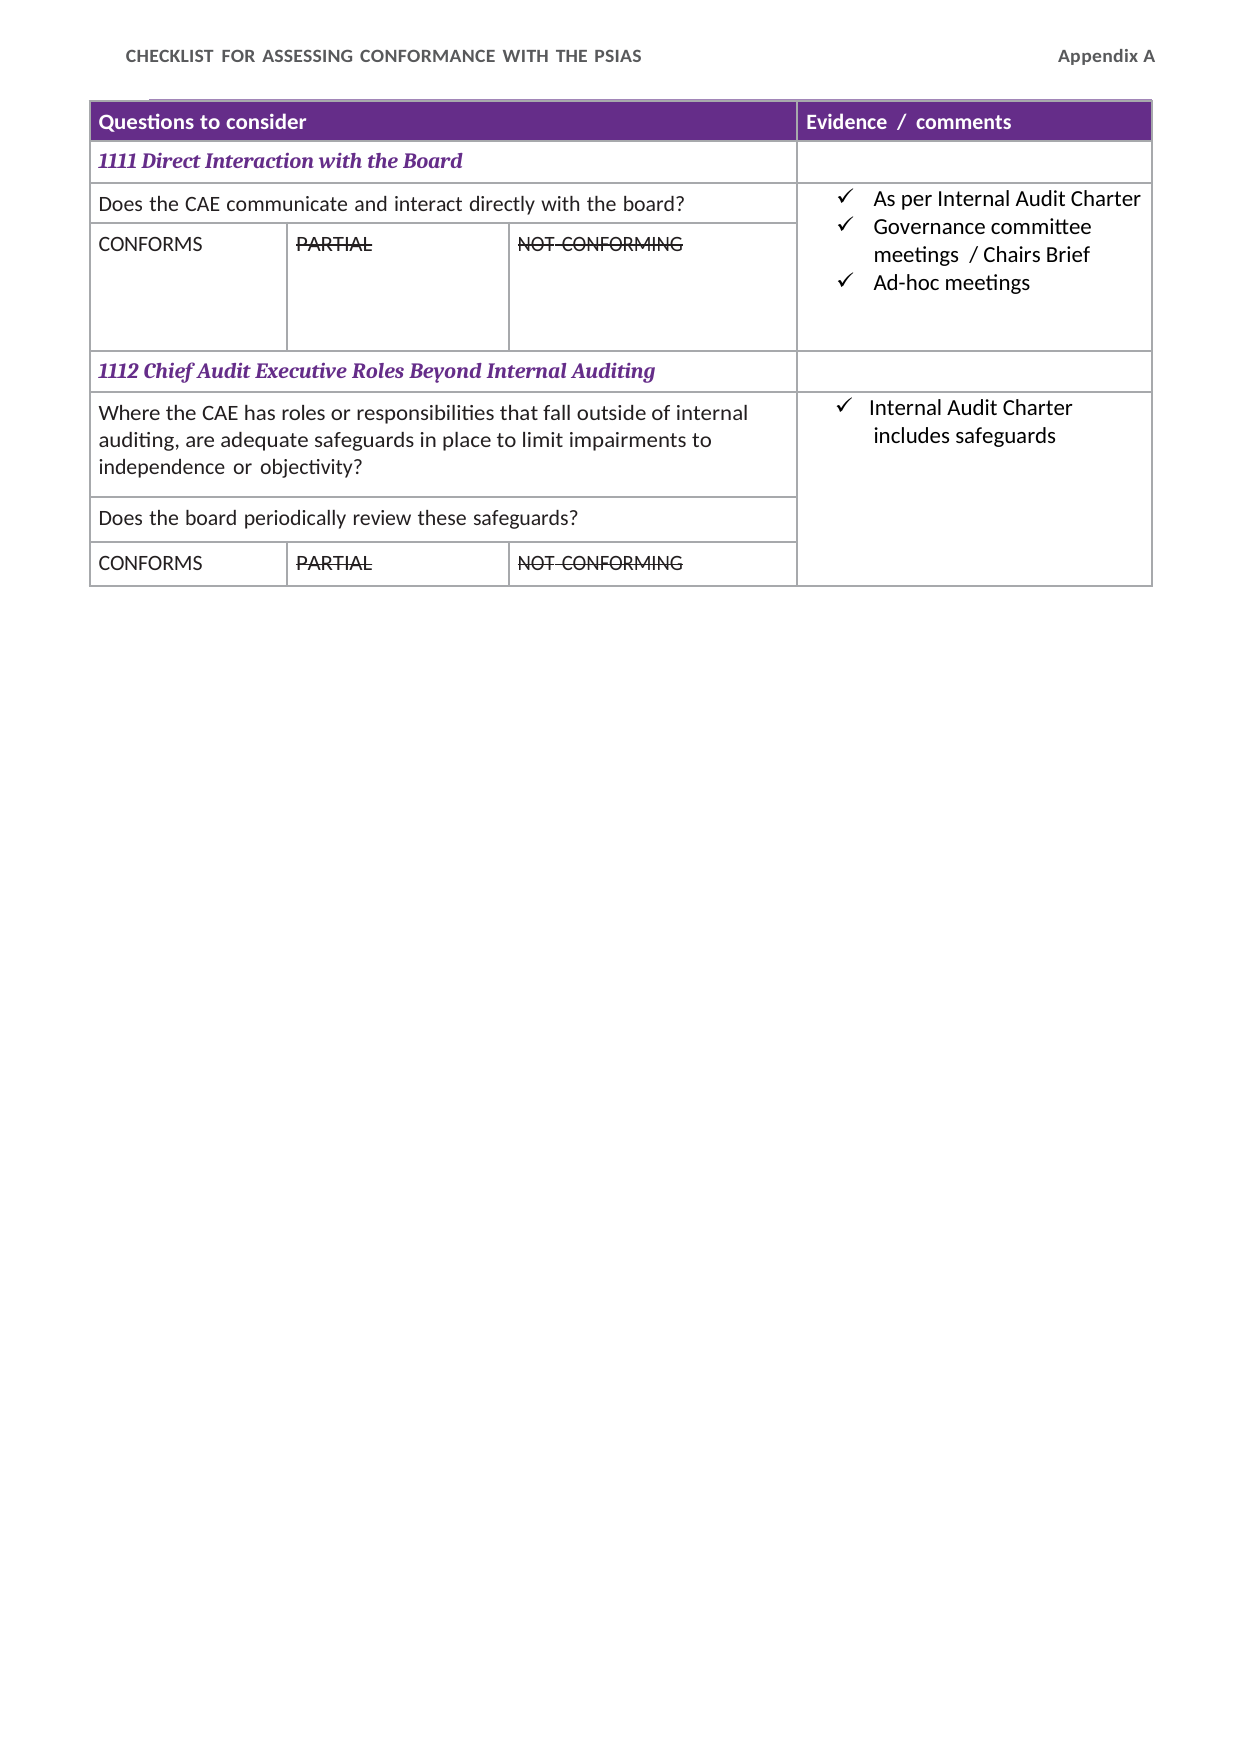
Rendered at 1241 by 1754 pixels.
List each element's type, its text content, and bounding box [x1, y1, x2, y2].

table_cell CONFORMS [91, 224, 286, 349]
table_cell As per Internal Audit Charter Governance committee meetings / Chairs Brief Ad-hoc meetings [798, 184, 1151, 349]
table_cell Internal Audit Charter includes safeguards [798, 393, 1151, 585]
table_cell NOT CONFORMING [510, 224, 796, 349]
table_cell 1112 Chief Audit Executive Roles Beyond Internal Auditing [91, 352, 796, 391]
table_header Questions to consider [91, 102, 796, 140]
table_cell [798, 142, 1151, 182]
table_cell PARTIAL [288, 224, 508, 349]
table_cell CONFORMS [91, 543, 286, 585]
table_cell PARTIAL [288, 543, 508, 585]
table_cell [798, 352, 1151, 391]
table_cell 1111 Direct Interaction with the Board [91, 142, 796, 182]
table_cell Where the CAE has roles or responsibilities that fall outside of internal auditing, are adequate safeguards in place to limit impairments to independence or objectivity? [91, 393, 796, 496]
table_cell Does the CAE communicate and interact directly with the board? [91, 184, 796, 222]
table_cell NOT CONFORMING [510, 543, 796, 585]
table_header Evidence / comments [798, 102, 1151, 140]
table_cell Does the board periodically review these safeguards? [91, 498, 796, 541]
